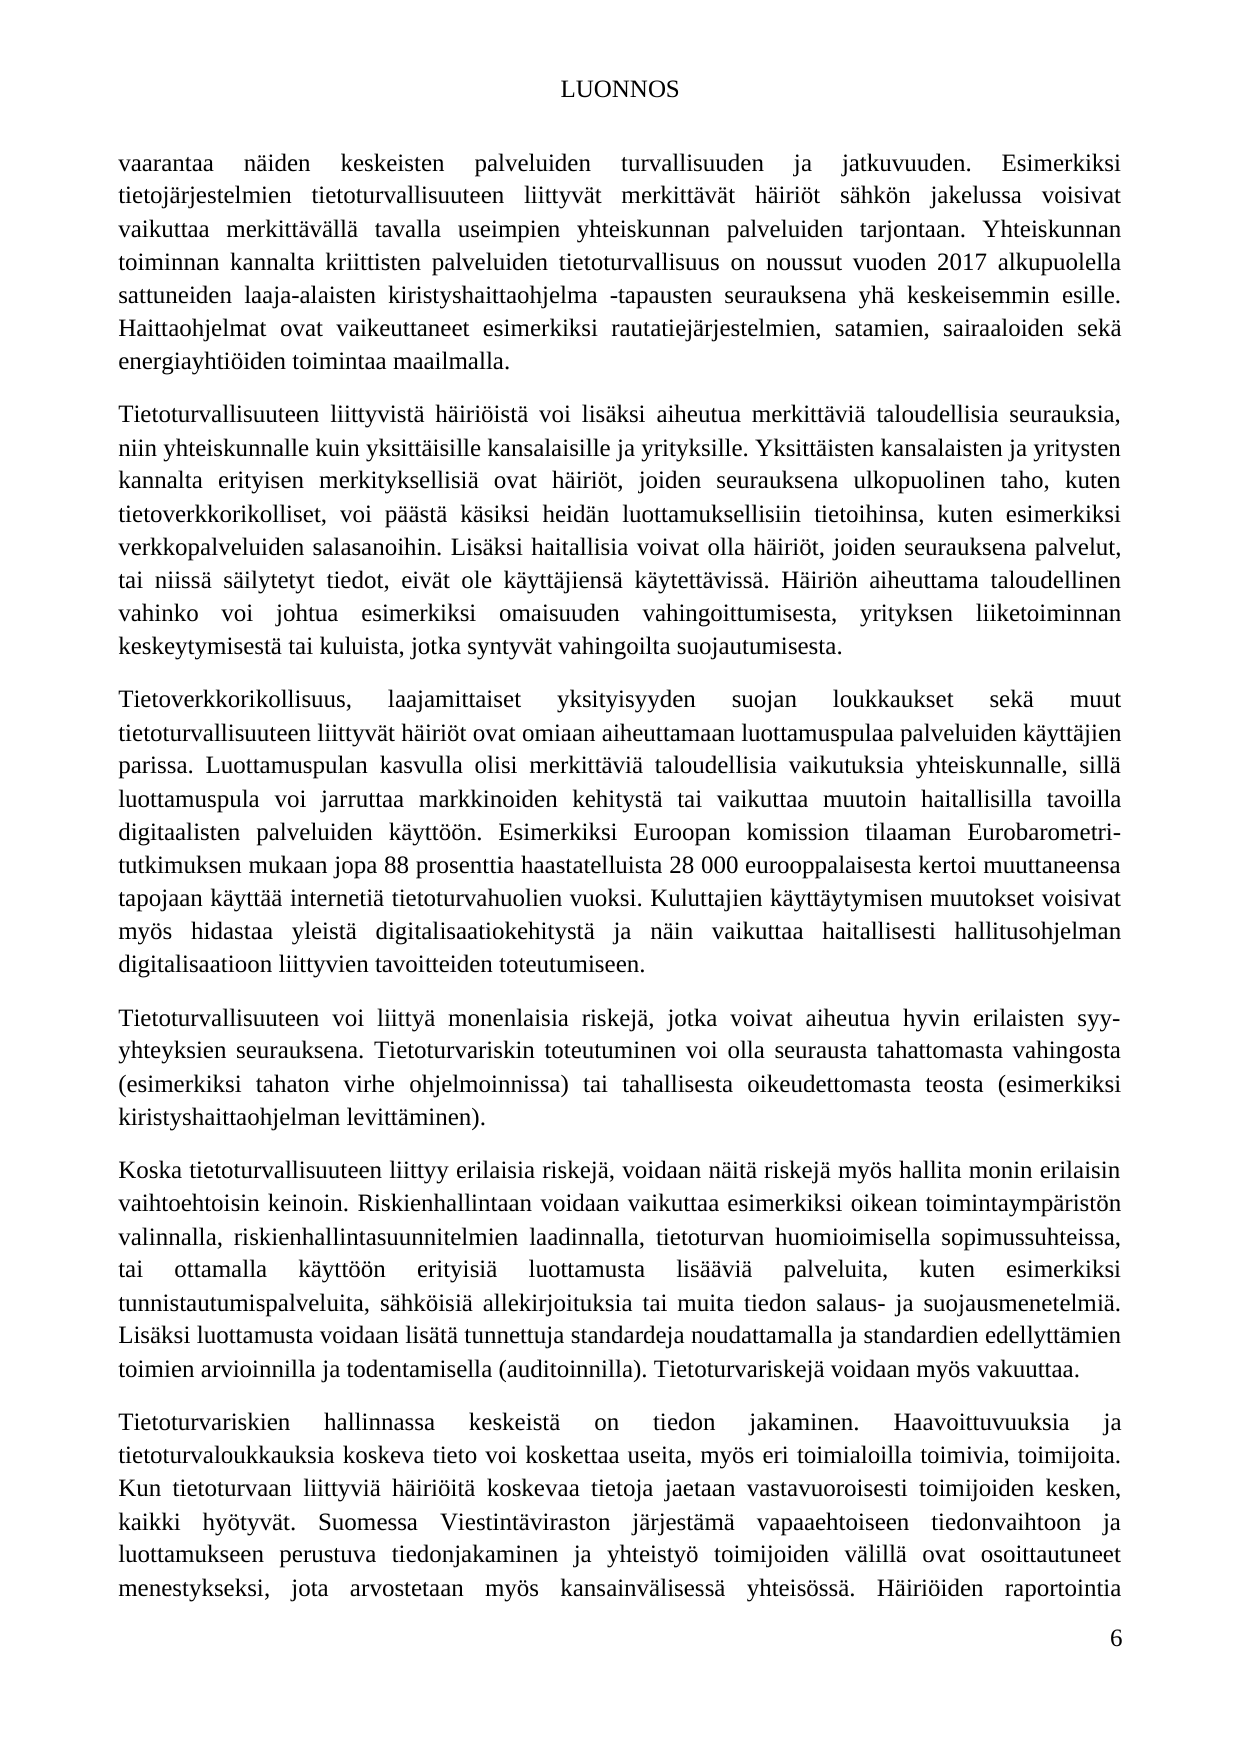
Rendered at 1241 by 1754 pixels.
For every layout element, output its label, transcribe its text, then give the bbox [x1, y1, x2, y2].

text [118, 148, 1122, 374]
text Koska tietoturvallisuuteen liittyy erilaisia riskejä, voidaan näitä riskejä myös hallita monin erilaisin vaihtoehtoisin keinoin. Riskienhallintaan voidaan vaikuttaa esimerkiksi oikean toimintaympäristön valinnalla, riskienhallintasuunnitelmien laadinnalla, tietoturvan huomioimisella sopimussuhteissa, tai ottamalla käyttöön erityisiä luottamusta lisääviä palveluita, kuten esimerkiksi tunnistautumispalveluita, sähköisiä allekirjoituksia tai muita tiedon salaus- ja suojausmenetelmiä. Lisäksi luottamusta voidaan lisätä tunnettuja standardeja noudattamalla ja standardien edellyttämien toimien arvioinnilla ja todentamisella (auditoinnilla). Tietoturvariskejä voidaan myös vakuuttaa. [118, 1156, 1122, 1382]
text Tietoturvallisuuteen liittyvistä häiriöistä voi lisäksi aiheutua merkittäviä taloudellisia seurauksia, niin yhteiskunnalle kuin yksittäisille kansalaisille ja yrityksille. Yksittäisten kansalaisten ja yritysten kannalta erityisen merkityksellisiä ovat häiriöt, joiden seurauksena ulkopuolinen taho, kuten tietoverkkorikolliset, voi päästä käsiksi heidän luottamuksellisiin tietoihinsa, kuten esimerkiksi verkkopalveluiden salasanoihin. Lisäksi haitallisia voivat olla häiriöt, joiden seurauksena palvelut, tai niissä säilytetyt tiedot, eivät ole käyttäjiensä käytettävissä. Häiriön aiheuttama taloudellinen vahinko voi johtua esimerkiksi omaisuuden vahingoittumisesta, yrityksen liiketoiminnan keskeytymisestä tai kuluista, jotka syntyvät vahingoilta suojautumisesta. [118, 399, 1122, 659]
text Tietoverkkorikollisuus, laajamittaiset yksityisyyden suojan loukkaukset sekä muut tietoturvallisuuteen liittyvät häiriöt ovat omiaan aiheuttamaan luottamuspulaa palveluiden käyttäjien parissa. Luottamuspulan kasvulla olisi merkittäviä taloudellisia vaikutuksia yhteiskunnalle, sillä luottamuspula voi jarruttaa markkinoiden kehitystä tai vaikuttaa muutoin haitallisilla tavoilla digitaalisten palveluiden käyttöön. Esimerkiksi Euroopan komission tilaaman Eurobarometri-tutkimuksen mukaan jopa 88 prosenttia haastatelluista 28 000 eurooppalaisesta kertoi muuttaneensa tapojaan käyttää internetiä tietoturvahuolien vuoksi. Kuluttajien käyttäytymisen muutokset voisivat myös hidastaa yleistä digitalisaatiokehitystä ja näin vaikuttaa haitallisesti hallitusohjelman digitalisaatioon liittyvien tavoitteiden toteutumiseen. [118, 684, 1122, 977]
text Tietoturvallisuuteen voi liittyä monenlaisia riskejä, jotka voivat aiheutua hyvin erilaisten syy-yhteyksien seurauksena. Tietoturvariskin toteutuminen voi olla seurausta tahattomasta vahingosta (esimerkiksi tahaton virhe ohjelmoinnissa) tai tahallisesta oikeudettomasta teosta (esimerkiksi kiristyshaittaohjelman levittäminen). [118, 1003, 1122, 1130]
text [118, 1407, 1122, 1601]
